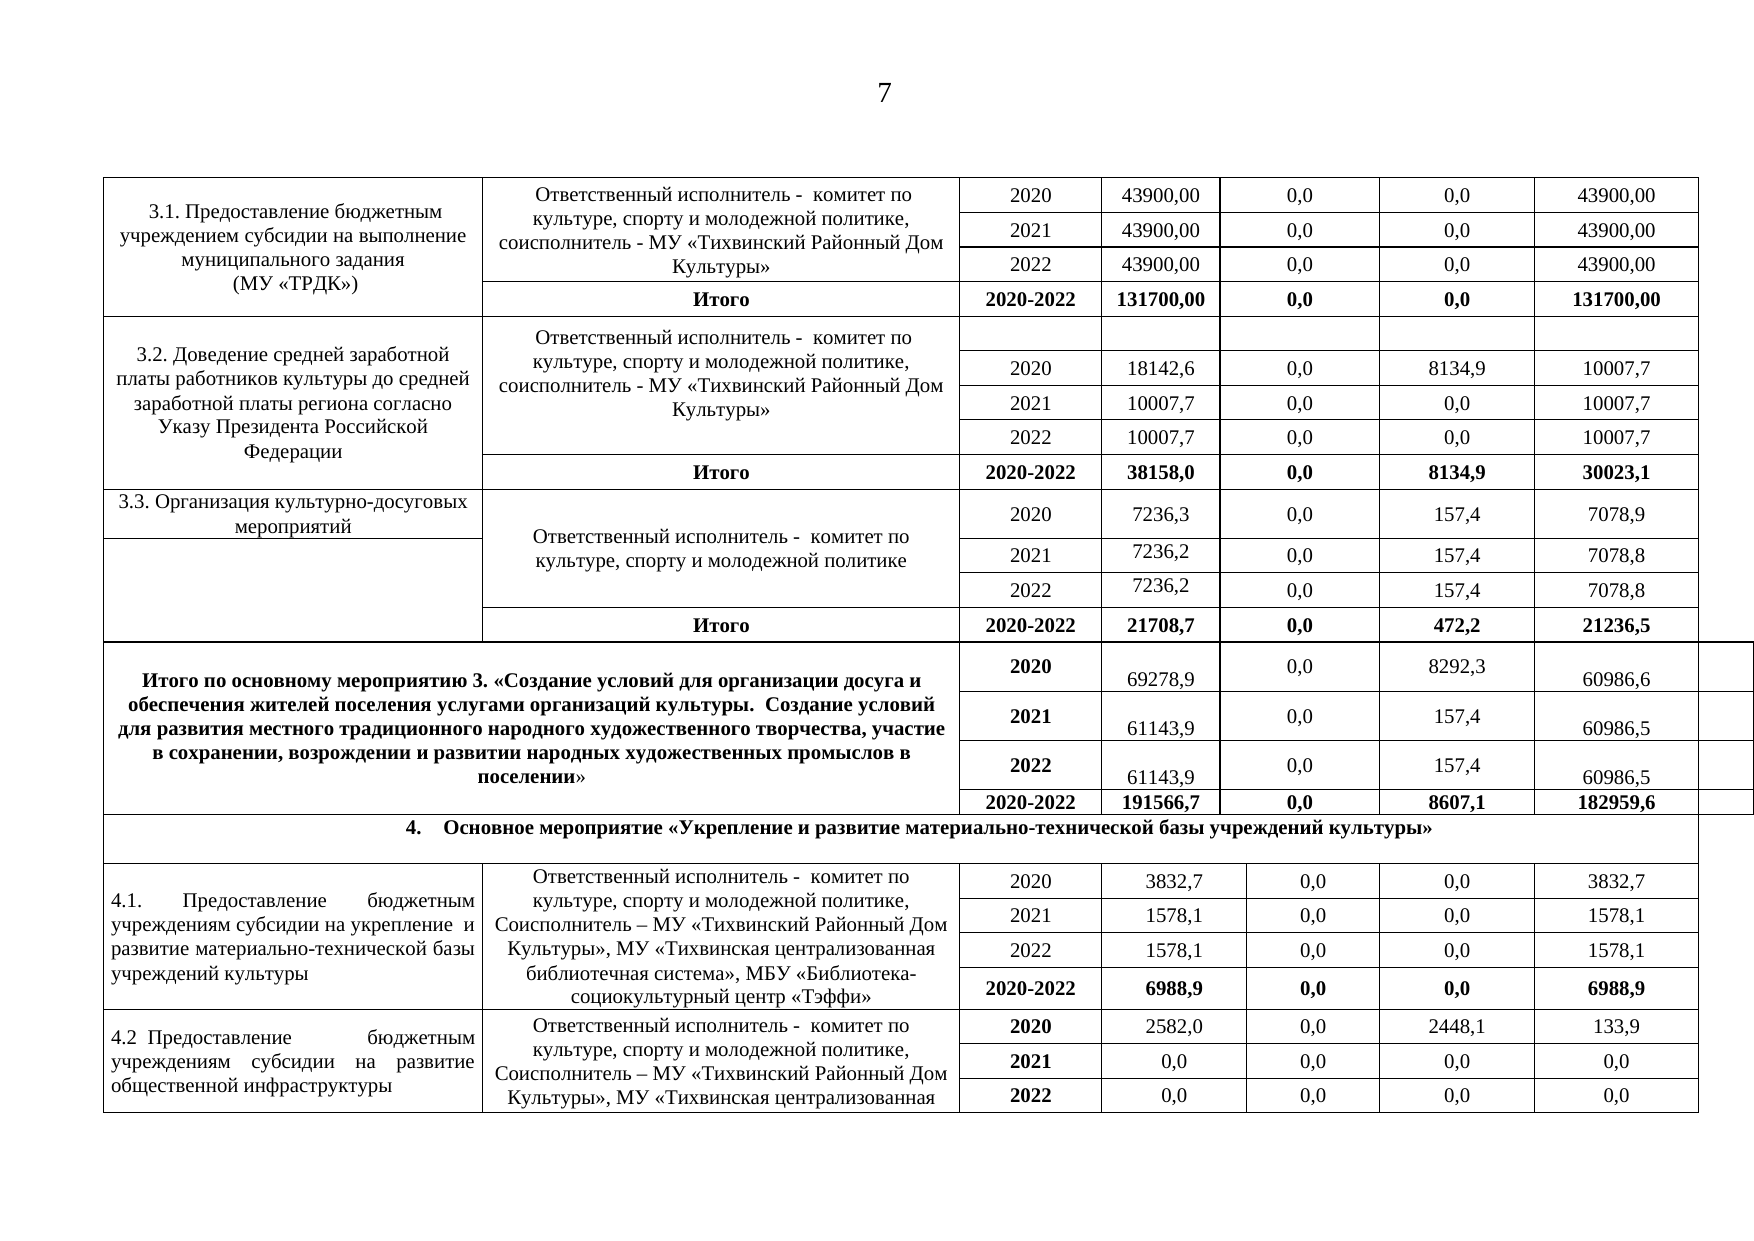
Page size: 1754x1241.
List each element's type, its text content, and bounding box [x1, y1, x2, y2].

table_cell 8607,1 [1380, 790, 1534, 814]
table_cell 10007,7 [1102, 420, 1219, 454]
table_cell 0,0 [1535, 1044, 1698, 1078]
table_cell 0,0 [1247, 864, 1379, 898]
table_cell 2022 [960, 420, 1101, 454]
table_cell 0,0 [1247, 1010, 1379, 1043]
table_cell 157,4 [1380, 490, 1534, 538]
table_cell 10007,7 [1102, 386, 1219, 419]
table_cell 60986,6 [1535, 643, 1698, 691]
table_cell 43900,00 [1102, 178, 1219, 212]
table_cell 8134,9 [1380, 455, 1534, 488]
table_cell 43900,00 [1102, 213, 1219, 246]
table_cell 2020-2022 [960, 282, 1101, 316]
table_cell 0,0 [1247, 1079, 1379, 1112]
table_cell Итого [483, 608, 959, 641]
table_cell [1102, 317, 1219, 350]
table_cell 6988,9 [1535, 968, 1698, 1008]
table_cell 0,0 [1380, 1079, 1534, 1112]
table_cell 0,0 [1102, 1079, 1246, 1112]
table_cell 8292,3 [1380, 643, 1534, 691]
table_cell 2022 [960, 248, 1101, 281]
table_cell 0,0 [1221, 643, 1379, 691]
table_cell 3.2. Доведение средней заработной платы работников культуры до средней заработной платы региона согласно Указу Президента Российской Федерации [104, 317, 482, 488]
table_cell 10007,7 [1535, 420, 1698, 454]
table_cell 0,0 [1535, 1079, 1698, 1112]
table_cell 131700,00 [1102, 282, 1219, 316]
table_cell Ответственный исполнитель - комитет по культуре, спорту и молодежной политике, Соисполнитель – МУ «Тихвинский Районный Дом Культуры», МУ «Тихвинская централизованная библиотечная система», МБУ «Библиотека-социокультурный центр «Тэффи» [483, 1010, 959, 1112]
table_cell 7078,8 [1535, 573, 1698, 607]
table_cell 8134,9 [1380, 351, 1534, 385]
table_cell 0,0 [1221, 455, 1379, 488]
table_cell 7236,3 [1102, 490, 1219, 538]
table_cell 21708,7 [1102, 608, 1219, 641]
table_cell 38158,0 [1102, 455, 1219, 488]
table_cell [1699, 692, 1753, 740]
table_cell 2582,0 [1102, 1010, 1246, 1043]
table_cell Ответственный исполнитель - комитет по культуре, спорту и молодежной политике, соисполнитель - МУ «Тихвинский Районный Дом Культуры» [483, 317, 959, 454]
table_cell 0,0 [1247, 1044, 1379, 1078]
table_cell 0,0 [1247, 968, 1379, 1008]
table_cell 0,0 [1380, 899, 1534, 932]
table_cell 472,2 [1380, 608, 1534, 641]
table_cell 0,0 [1380, 420, 1534, 454]
table_cell 2020 [960, 1010, 1101, 1043]
table_cell 2020-2022 [960, 608, 1101, 641]
table_cell 0,0 [1221, 741, 1379, 789]
table_cell Основное мероприятие «Укрепление и развитие материально-технической базы учреждений культуры» [104, 815, 1698, 863]
table_cell 0,0 [1247, 933, 1379, 967]
table_cell 1578,1 [1102, 899, 1246, 932]
table_cell 2021 [960, 899, 1101, 932]
table_cell 157,4 [1380, 741, 1534, 789]
table_cell 4.1. Предоставление бюджетным учреждениям субсидии на укрепление и развитие материально-технической базы учреждений культуры [104, 864, 482, 1008]
table_cell 157,4 [1380, 573, 1534, 607]
table_cell 131700,00 [1535, 282, 1698, 316]
table_cell [1699, 643, 1753, 691]
table_cell 43900,00 [1535, 248, 1698, 281]
table_cell 0,0 [1221, 386, 1379, 419]
table_cell 0,0 [1221, 178, 1379, 212]
table_cell 7078,9 [1535, 490, 1698, 538]
table_cell 43900,00 [1535, 213, 1698, 246]
table_cell 3832,7 [1102, 864, 1246, 898]
table_cell 0,0 [1380, 968, 1534, 1008]
table_cell 0,0 [1221, 420, 1379, 454]
table_cell Итого [483, 282, 959, 316]
table_cell 2020-2022 [960, 790, 1101, 814]
table_cell 10007,7 [1535, 351, 1698, 385]
table_cell 61143,9 [1102, 692, 1219, 740]
table_cell [960, 317, 1101, 350]
table_cell 61143,9 [1102, 741, 1219, 789]
table_cell 2021 [960, 539, 1101, 572]
table_cell 157,4 [1380, 692, 1534, 740]
table_cell [1699, 790, 1753, 814]
table_cell 43900,00 [1102, 248, 1219, 281]
table_cell 0,0 [1380, 933, 1534, 967]
table_cell 2020 [960, 864, 1101, 898]
table_cell 2022 [960, 1079, 1101, 1112]
table_cell 0,0 [1102, 1044, 1246, 1078]
table_cell 0,0 [1221, 213, 1379, 246]
table_cell 0,0 [1380, 1044, 1534, 1078]
table_cell 60986,5 [1535, 741, 1698, 789]
table_cell [1699, 741, 1753, 789]
table_cell 0,0 [1221, 608, 1379, 641]
table_cell 0,0 [1221, 282, 1379, 316]
table_cell 2021 [960, 386, 1101, 419]
table_cell 182959,6 [1535, 790, 1698, 814]
table_cell 60986,5 [1535, 692, 1698, 740]
table_cell [104, 539, 482, 641]
table_cell Ответственный исполнитель - комитет по культуре, спорту и молодежной политике [483, 490, 959, 607]
table_cell 0,0 [1221, 692, 1379, 740]
table_cell 2020-2022 [960, 455, 1101, 488]
table_cell 2021 [960, 1044, 1101, 1078]
table_cell 133,9 [1535, 1010, 1698, 1043]
table_cell 43900,00 [1535, 178, 1698, 212]
table_cell 0,0 [1380, 178, 1534, 212]
table_cell 3.1. Предоставление бюджетным учреждением субсидии на выполнение муниципального задания (МУ «ТРДК») [104, 178, 482, 316]
table_cell 21236,5 [1535, 608, 1698, 641]
table_cell 0,0 [1247, 899, 1379, 932]
table_cell 2448,1 [1380, 1010, 1534, 1043]
table_cell 7236,2 [1102, 573, 1219, 607]
table_cell 2020 [960, 643, 1101, 691]
table_cell 157,4 [1380, 539, 1534, 572]
table_cell 0,0 [1380, 248, 1534, 281]
table_cell 0,0 [1380, 864, 1534, 898]
table_cell 2022 [960, 741, 1101, 789]
table_cell 1578,1 [1535, 899, 1698, 932]
table_cell 2020-2022 [960, 968, 1101, 1008]
table_cell [1380, 317, 1534, 350]
table_cell Итого [483, 455, 959, 488]
table_cell 2021 [960, 692, 1101, 740]
table_cell 0,0 [1221, 248, 1379, 281]
table_cell [1221, 317, 1379, 350]
table_cell Итого по основному мероприятию 3. «Создание условий для организации досуга и обеспечения жителей поселения услугами организаций культуры. Создание условий для развития местного традиционного народного художественного творчества, участие в сохранении, возрождении и развитии народных художественных промыслов в поселении» [104, 643, 959, 814]
table_cell 3.3. Организация культурно-досуговых мероприятий [104, 490, 482, 538]
table_cell Ответственный исполнитель - комитет по культуре, спорту и молодежной политике, Соисполнитель – МУ «Тихвинский Районный Дом Культуры», МУ «Тихвинская централизованная библиотечная система», МБУ «Библиотека-социокультурный центр «Тэффи» [483, 864, 959, 1008]
table_cell 0,0 [1221, 573, 1379, 607]
table_cell 2020 [960, 351, 1101, 385]
table_cell [1535, 317, 1698, 350]
table_cell 2022 [960, 573, 1101, 607]
table_cell 0,0 [1221, 790, 1379, 814]
table_cell Ответственный исполнитель - комитет по культуре, спорту и молодежной политике, соисполнитель - МУ «Тихвинский Районный Дом Культуры» [483, 178, 959, 281]
table_cell 2020 [960, 178, 1101, 212]
table_cell 2022 [960, 933, 1101, 967]
table_cell 18142,6 [1102, 351, 1219, 385]
table_cell 0,0 [1380, 386, 1534, 419]
table_cell 69278,9 [1102, 643, 1219, 691]
table_cell 7236,2 [1102, 539, 1219, 572]
table_cell 6988,9 [1102, 968, 1246, 1008]
table_cell 0,0 [1221, 539, 1379, 572]
table_cell 0,0 [1380, 282, 1534, 316]
table_cell 0,0 [1380, 213, 1534, 246]
table_cell 30023,1 [1535, 455, 1698, 488]
table_cell Предоставление бюджетным учреждениям субсидии на развитие общественной инфраструктуры [104, 1010, 482, 1112]
table_cell 2021 [960, 213, 1101, 246]
table_cell 7078,8 [1535, 539, 1698, 572]
table_cell 1578,1 [1535, 933, 1698, 967]
table_cell 1578,1 [1102, 933, 1246, 967]
table_cell 191566,7 [1102, 790, 1219, 814]
table_cell 0,0 [1221, 490, 1379, 538]
table_cell 3832,7 [1535, 864, 1698, 898]
table_cell 10007,7 [1535, 386, 1698, 419]
table_cell 0,0 [1221, 351, 1379, 385]
table_cell 2020 [960, 490, 1101, 538]
